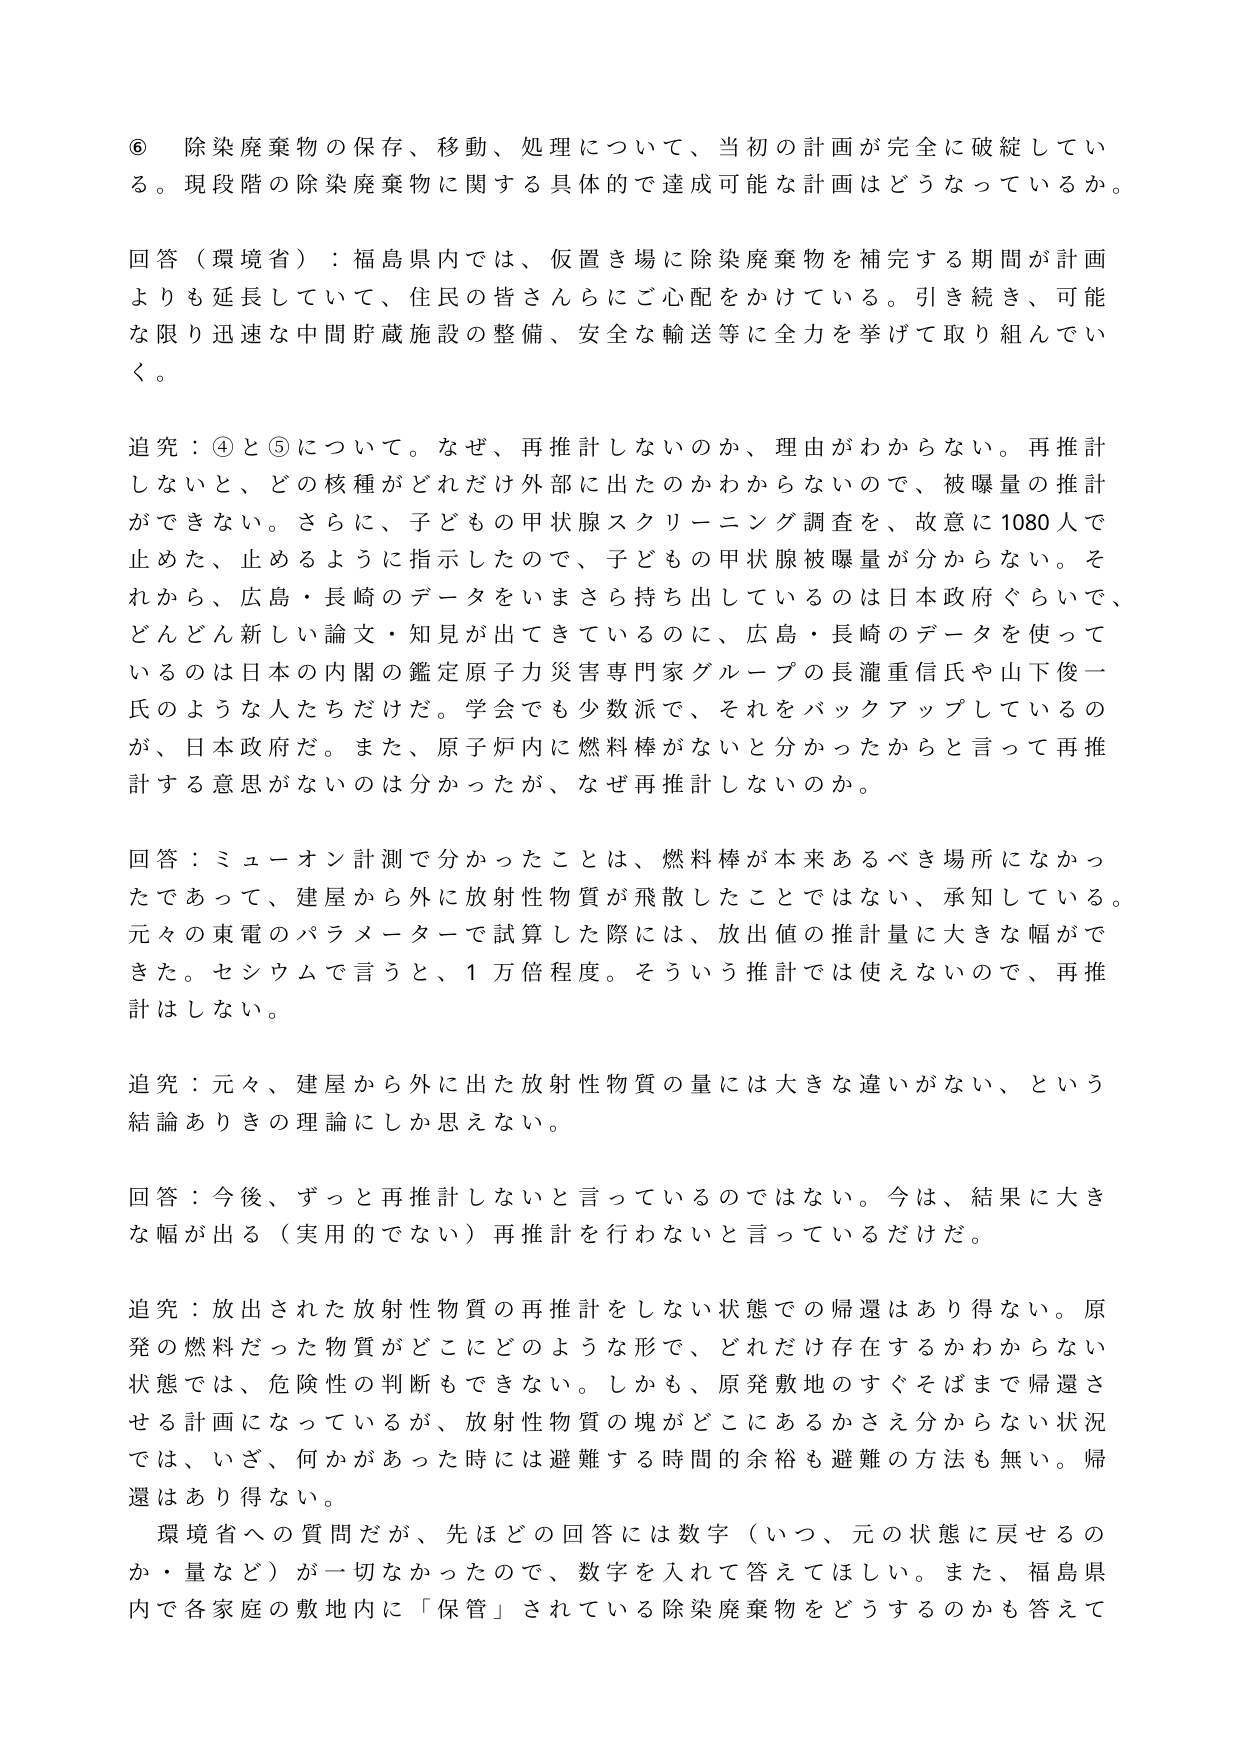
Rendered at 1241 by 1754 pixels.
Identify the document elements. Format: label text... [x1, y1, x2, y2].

text ⑥ 除染廃棄物の保存、移動、処理について、当初の計画が完全に破綻している。現段階の除染廃棄物に関する具体的で達成可能な計画はどうなっているか。 [128, 127, 1112, 202]
text 追究：元々、建屋から外に出た放射性物質の量には大きな違いがない、という結論ありきの理論にしか思えない。 [128, 1064, 1112, 1139]
text 回答：ミューオン計測で分かったことは、燃料棒が本来あるべき場所になかったであって、建屋から外に放射性物質が飛散したことではない、承知している。元々の東電のパラメーターで試算した際には、放出値の推計量に大きな幅ができた。セシウムで言うと、1万倍程度。そういう推計では使えないので、再推計はしない。 [128, 839, 1112, 1027]
text 回答（環境省）：福島県内では、仮置き場に除染廃棄物を補完する期間が計画よりも延長していて、住民の皆さんらにご心配をかけている。引き続き、可能な限り迅速な中間貯蔵施設の整備、安全な輸送等に全力を挙げて取り組んでいく。 [128, 239, 1112, 389]
text 追究：④と⑤について。なぜ、再推計しないのか、理由がわからない。再推計しないと、どの核種がどれだけ外部に出たのかわからないので、被曝量の推計ができない。さらに、子どもの甲状腺スクリーニング調査を、故意に1080人で止めた、止めるように指示したので、子どもの甲状腺被曝量が分からない。それから、広島・長崎のデータをいまさら持ち出しているのは日本政府ぐらいで、どんどん新しい論文・知見が出てきているのに、広島・長崎のデータを使っているのは日本の内閣の鑑定原子力災害専門家グループの長瀧重信氏や山下俊一氏のような人たちだけだ。学会でも少数派で、それをバックアップしているのが、日本政府だ。また、原子炉内に燃料棒がないと分かったからと言って再推計する意思がないのは分かったが、なぜ再推計しないのか。 [128, 427, 1112, 802]
text 追究：放出された放射性物質の再推計をしない状態での帰還はあり得ない。原発の燃料だった物質がどこにどのような形で、どれだけ存在するかわからない状態では、危険性の判断もできない。しかも、原発敷地のすぐそばまで帰還させる計画になっているが、放射性物質の塊がどこにあるかさえ分からない状況では、いざ、何かがあった時には避難する時間的余裕も避難の方法も無い。帰還はあり得ない。 [128, 1289, 1112, 1514]
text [128, 1514, 1112, 1627]
text 回答：今後、ずっと再推計しないと言っているのではない。今は、結果に大きな幅が出る（実用的でない）再推計を行わないと言っているだけだ。 [128, 1177, 1112, 1252]
